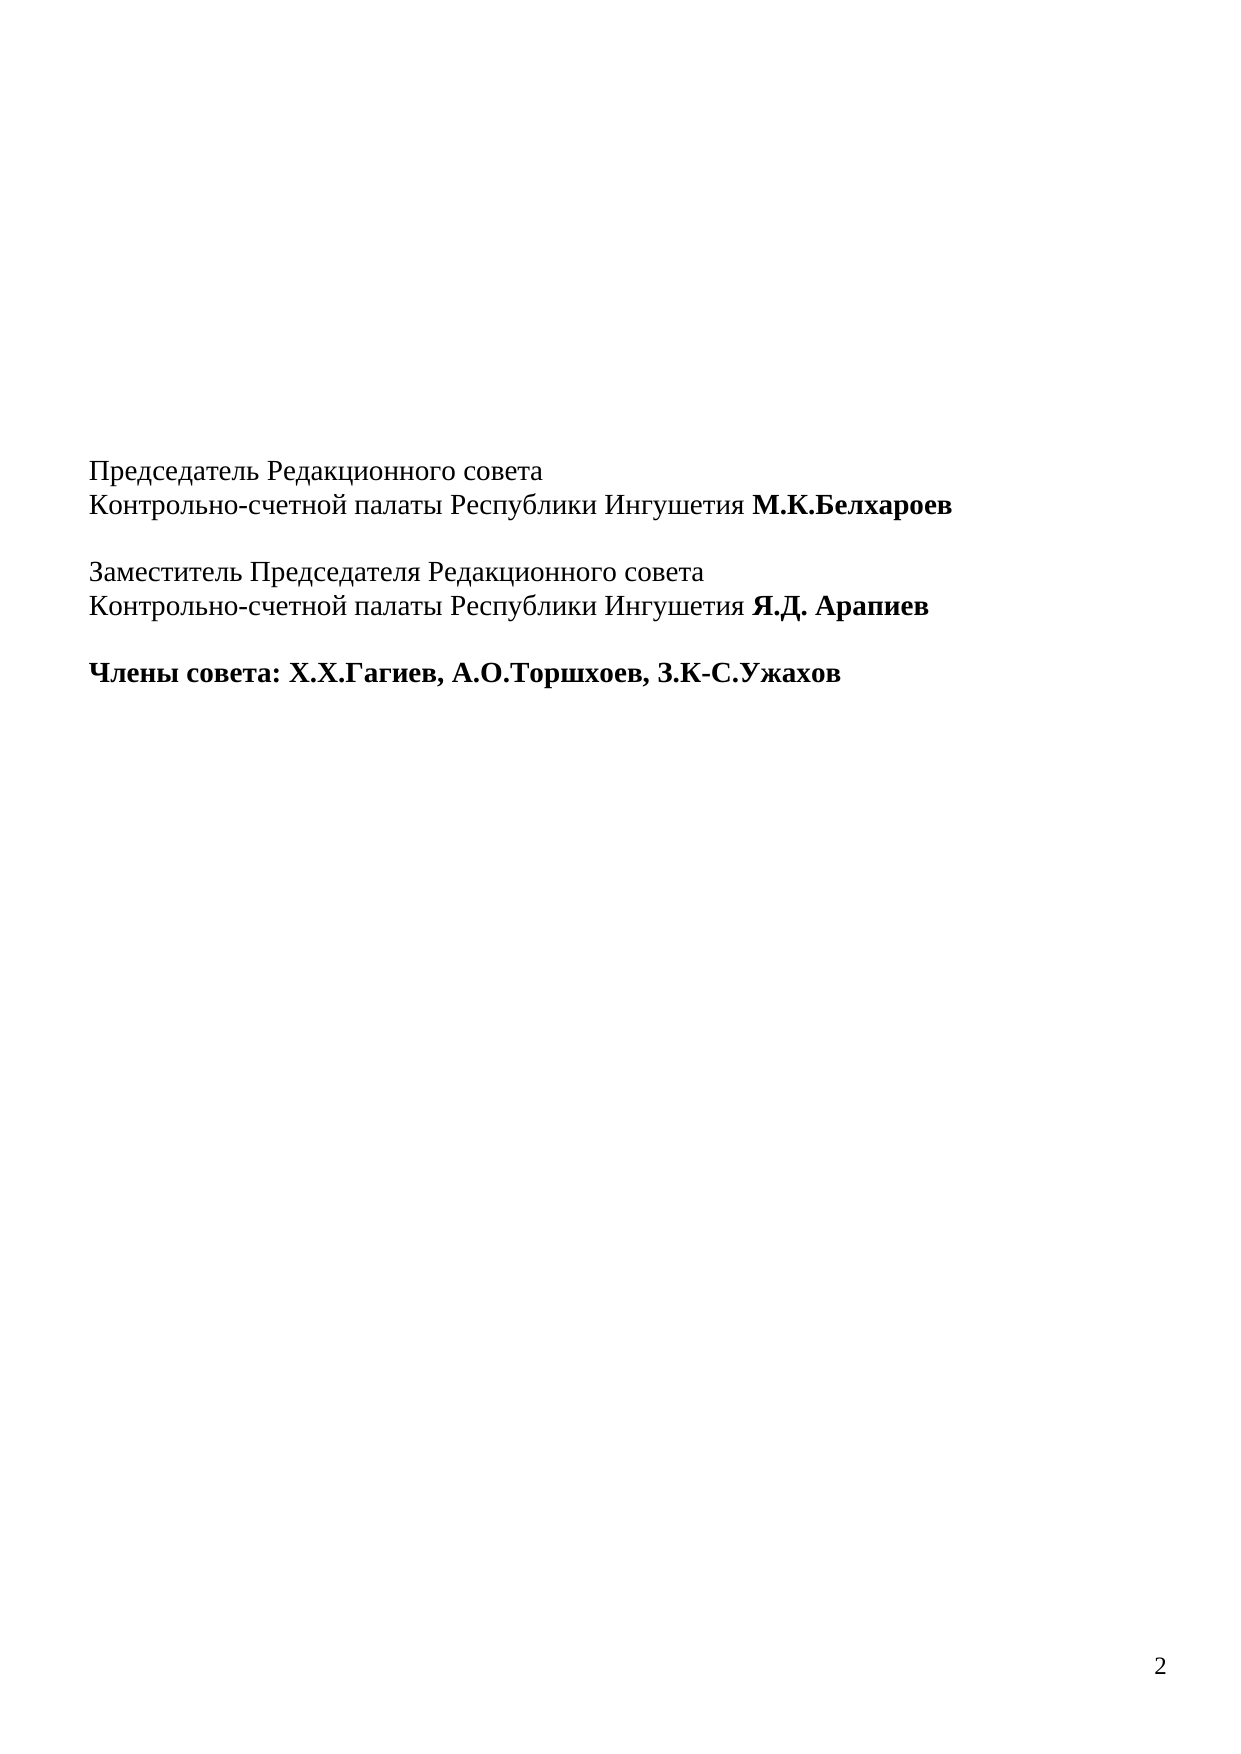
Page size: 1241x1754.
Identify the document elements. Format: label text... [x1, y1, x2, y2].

text Контрольно-счетной палаты Республики Ингушетия М.К.Белхароев [89, 487, 1167, 521]
text Контрольно-счетной палаты Республики Ингушетия Я.Д. Арапиев [89, 588, 1167, 621]
text Заместитель Председателя Редакционного совета [89, 554, 1167, 588]
text Члены совета: Х.Х.Гагиев, А.О.Торшхоев, З.К-С.Ужахов [89, 655, 1167, 688]
text Председатель Редакционного совета [89, 453, 1167, 487]
